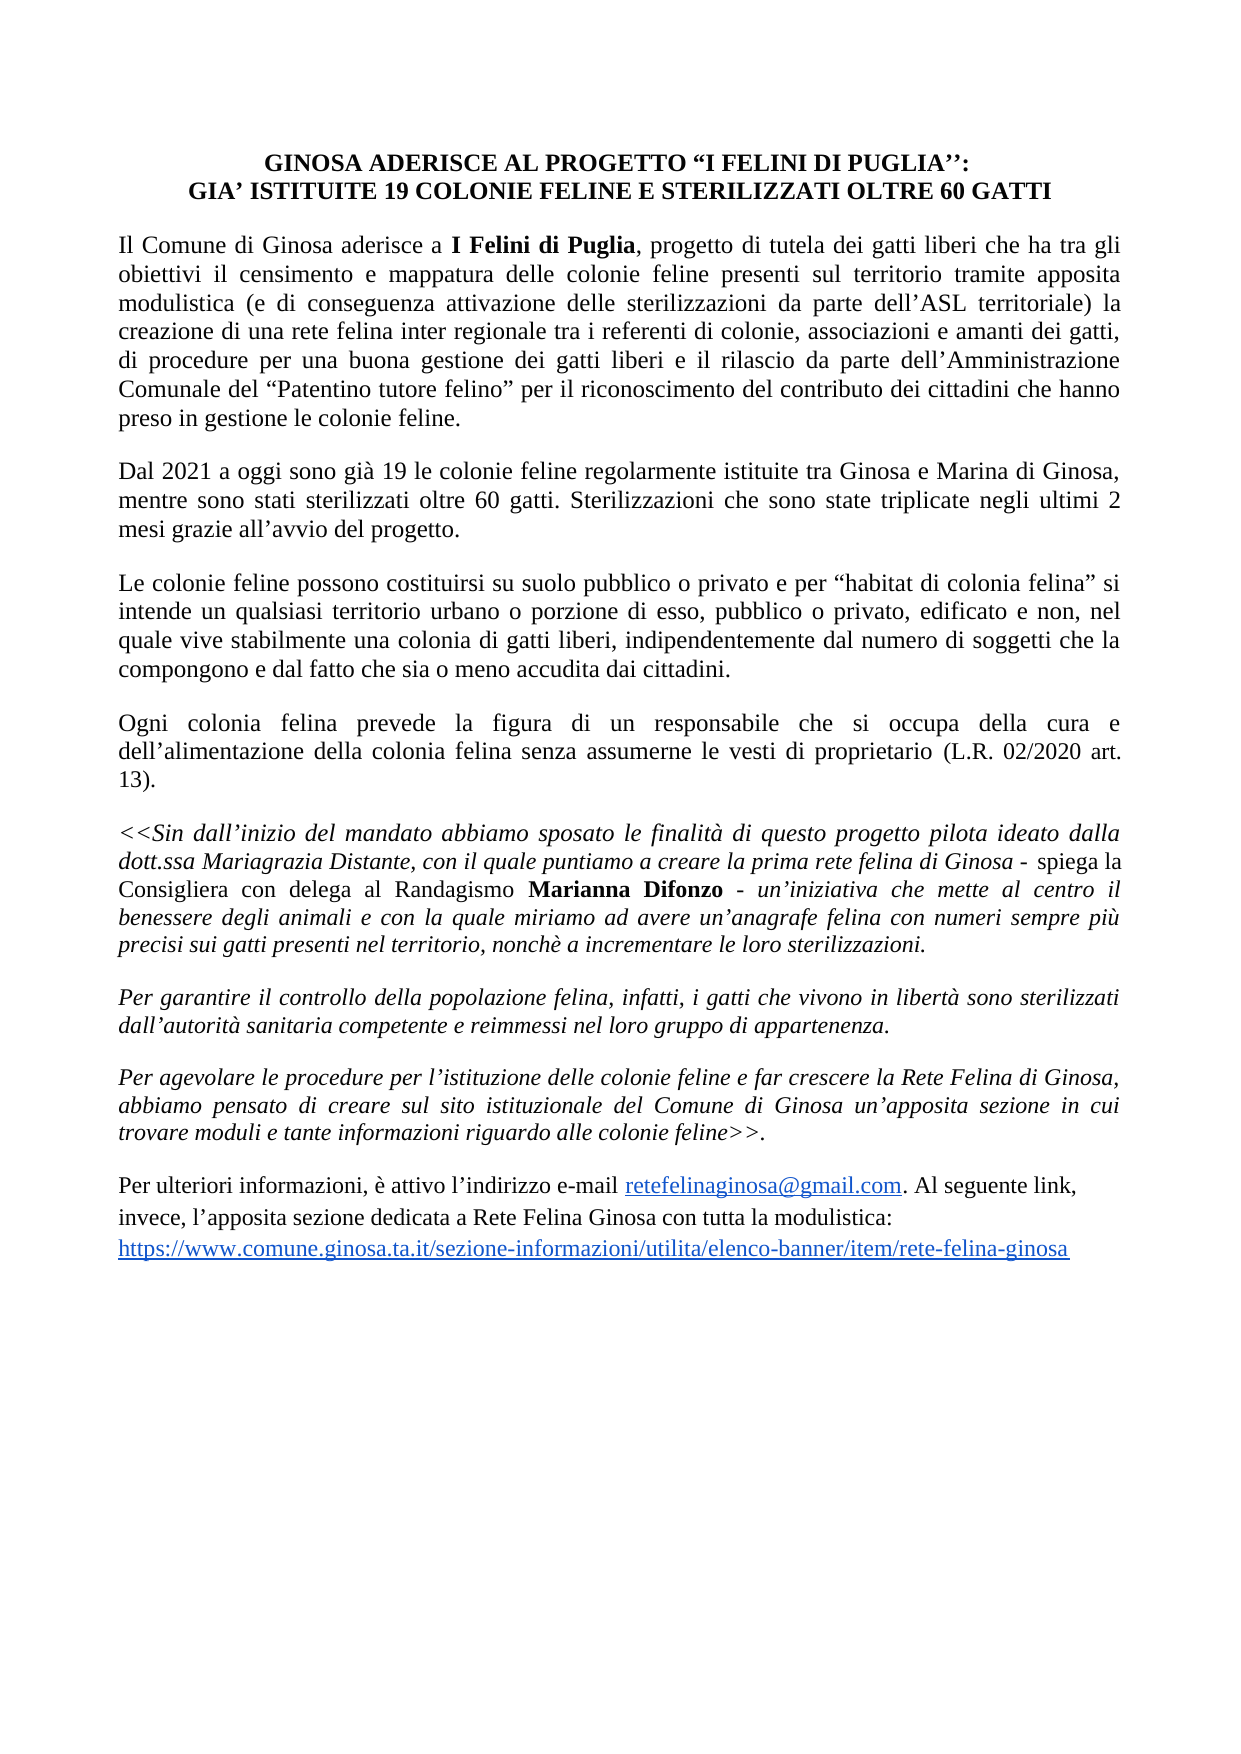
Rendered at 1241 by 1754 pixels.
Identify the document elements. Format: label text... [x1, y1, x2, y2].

text Per garantire il controllo della popolazione felina, infatti, i gatti che vivono in libertà sono sterilizzati dall’autorità sanitaria competente e reimmessi nel loro gruppo di appartenenza. [118, 983, 1122, 1038]
text Ogni colonia felina prevede la figura di un responsabile che si occupa della cura e dell’alimentazione della colonia felina senza assumerne le vesti di proprietario (L.R. 02/2020 art. 13). [118, 708, 1122, 793]
text GINOSA ADERISCE AL PROGETTO “I FELINI DI PUGLIA’’: [118, 148, 1122, 176]
text Le colonie feline possono costituirsi su suolo pubblico o privato e per “habitat di colonia felina” si intende un qualsiasi territorio urbano o porzione di esso, pubblico o privato, edificato e non, nel quale vive stabilmente una colonia di gatti liberi, indipendentemente dal numero di soggetti che la compongono e dal fatto che sia o meno accudita dai cittadini. [118, 568, 1122, 683]
text GIA’ ISTITUITE 19 COLONIE FELINE E STERILIZZATI OLTRE 60 GATTI [118, 176, 1122, 205]
text Per agevolare le procedure per l’istituzione delle colonie feline e far crescere la Rete Felina di Ginosa, abbiamo pensato di creare sul sito istituzionale del Comune di Ginosa un’apposita sezione in cui trovare moduli e tante informazioni riguardo alle colonie feline>>. [118, 1063, 1122, 1146]
text Dal 2021 a oggi sono già 19 le colonie feline regolarmente istituite tra Ginosa e Marina di Ginosa, mentre sono stati sterilizzati oltre 60 gatti. Sterilizzazioni che sono state triplicate negli ultimi 2 mesi grazie all’avvio del progetto. [118, 456, 1122, 543]
text <<Sin dall’inizio del mandato abbiamo sposato le finalità di questo progetto pilota ideato dalla dott.ssa Mariagrazia Distante, con il quale puntiamo a creare la prima rete felina di Ginosa - spiega la Consigliera con delega al Randagismo Marianna Difonzo - un’iniziativa che mette al centro il benessere degli animali e con la quale miriamo ad avere un’anagrafe felina con numeri sempre più precisi sui gatti presenti nel territorio, nonchè a incrementare le loro sterilizzazioni. [118, 818, 1122, 958]
text Il Comune di Ginosa aderisce a I Felini di Puglia, progetto di tutela dei gatti liberi che ha tra gli obiettivi il censimento e mappatura delle colonie feline presenti sul territorio tramite apposita modulistica (e di conseguenza attivazione delle sterilizzazioni da parte dell’ASL territoriale) la creazione di una rete felina inter regionale tra i referenti di colonie, associazioni e amanti dei gatti, di procedure per una buona gestione dei gatti liberi e il rilascio da parte dell’Amministrazione Comunale del “Patentino tutore felino” per il riconoscimento del contributo dei cittadini che hanno preso in gestione le colonie feline. [118, 230, 1122, 431]
text Per ulteriori informazioni, è attivo l’indirizzo e-mail retefelinaginosa@gmail.com. Al seguente link, invece, l’apposita sezione dedicata a Rete Felina Ginosa con tutta la modulistica: https://www.comune.ginosa.ta.it/sezione-informazioni/utilita/elenco-banner/item/rete-felina-ginosa [118, 1171, 1122, 1262]
